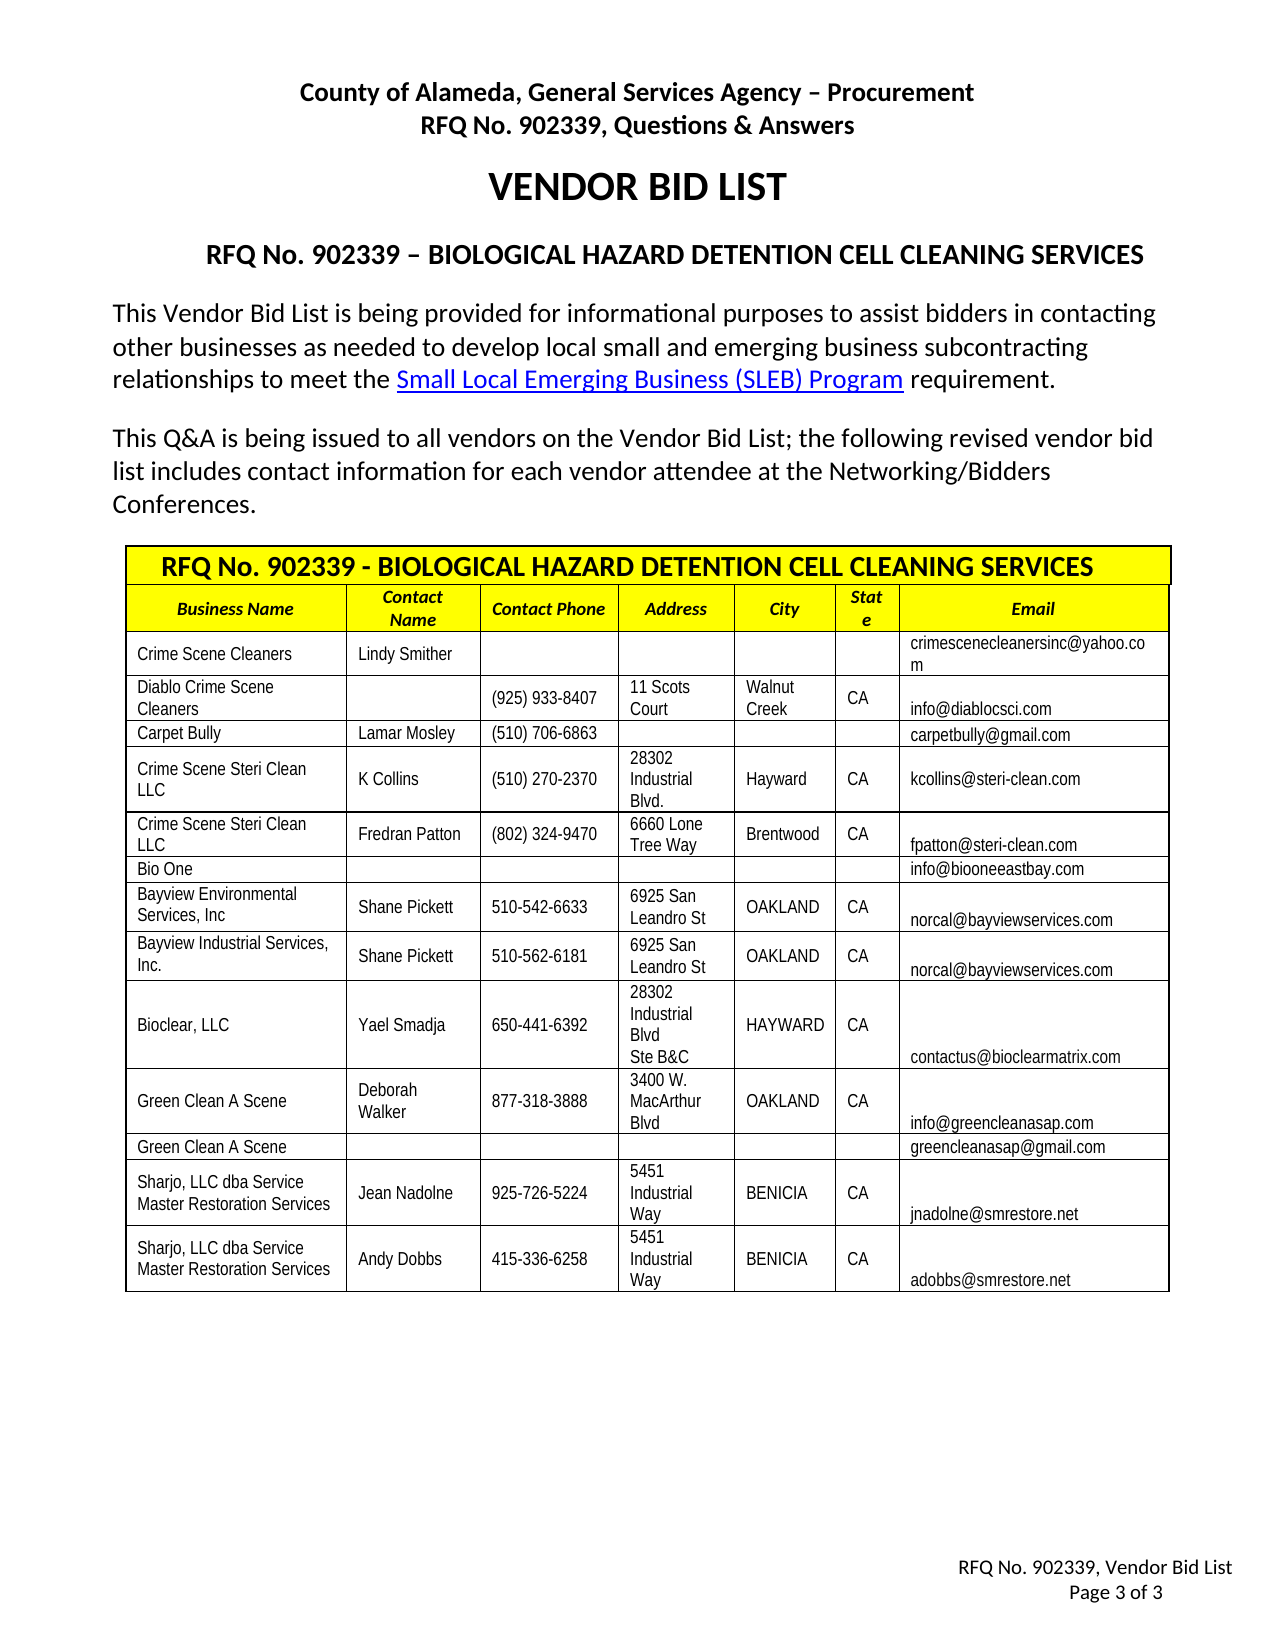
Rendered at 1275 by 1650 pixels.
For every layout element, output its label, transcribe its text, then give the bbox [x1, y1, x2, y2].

table_cell CA [836, 883, 899, 931]
table_cell norcal@bayviewservices.com [900, 883, 1168, 931]
table_cell Bayview Environmental Services, Inc [127, 883, 346, 931]
table_cell [347, 857, 480, 882]
table_cell 510-562-6181 [481, 932, 618, 980]
table_cell CA [836, 932, 899, 980]
table_cell [481, 857, 618, 882]
table_cell HAYWARD [735, 981, 835, 1067]
table_cell 5451 Industrial Way [619, 1226, 734, 1291]
table_cell State [836, 585, 899, 631]
table_cell Address [619, 585, 734, 631]
table_cell info@greencleanasap.com [900, 1069, 1168, 1133]
table_cell OAKLAND [735, 883, 835, 931]
table_cell [347, 1134, 480, 1159]
table_cell 28302 Industrial Blvd Ste B&C [619, 981, 734, 1067]
table_cell [836, 857, 899, 882]
table_cell [735, 857, 835, 882]
table_cell Crime Scene Cleaners [127, 632, 346, 675]
table_cell CA [836, 1160, 899, 1225]
text RFQ No. 902339 – BIOLOGICAL HAZARD DETENTION CELL CLEANING SERVICES [112, 236, 1162, 272]
table_cell [836, 632, 899, 675]
table_cell [735, 632, 835, 675]
table_cell 6660 Lone Tree Way [619, 813, 734, 856]
table_cell Hayward [735, 747, 835, 811]
table_cell Lindy Smither [347, 632, 480, 675]
table_cell Green Clean A Scene [127, 1134, 346, 1159]
table_cell OAKLAND [735, 1069, 835, 1133]
table_cell CA [836, 813, 899, 856]
table_cell crimescenecleanersinc@yahoo.com [900, 632, 1168, 675]
table_cell Sharjo, LLC dba Service Master Restoration Services [127, 1160, 346, 1225]
table_cell Sharjo, LLC dba Service Master Restoration Services [127, 1226, 346, 1291]
table_cell (802) 324-9470 [481, 813, 618, 856]
table_cell [347, 676, 480, 719]
table_cell OAKLAND [735, 932, 835, 980]
table_cell contactus@bioclearmatrix.com [900, 981, 1168, 1067]
table_cell Andy Dobbs [347, 1226, 480, 1291]
table_cell Green Clean A Scene [127, 1069, 346, 1133]
table_cell 415-336-6258 [481, 1226, 618, 1291]
table_cell jnadolne@smrestore.net [900, 1160, 1168, 1225]
table_cell 6925 San Leandro St [619, 932, 734, 980]
table_cell BENICIA [735, 1160, 835, 1225]
table_cell Carpet Bully [127, 721, 346, 746]
table_cell carpetbully@gmail.com [900, 721, 1168, 746]
table_cell [619, 1134, 734, 1159]
table_cell Brentwood [735, 813, 835, 856]
table_cell Diablo Crime Scene Cleaners [127, 676, 346, 719]
table_cell CA [836, 1226, 899, 1291]
table_cell [619, 857, 734, 882]
table_cell 3400 W. MacArthur Blvd [619, 1069, 734, 1133]
table_cell Crime Scene Steri Clean LLC [127, 813, 346, 856]
table_cell Bio One [127, 857, 346, 882]
table_cell Contact Phone [481, 585, 618, 631]
table_cell Walnut Creek [735, 676, 835, 719]
table_cell [735, 1134, 835, 1159]
table_cell Shane Pickett [347, 883, 480, 931]
table_cell 28302 Industrial Blvd. [619, 747, 734, 811]
table_cell fpatton@steri-clean.com [900, 813, 1168, 856]
table_cell Lamar Mosley [347, 721, 480, 746]
table_cell 11 Scots Court [619, 676, 734, 719]
table_cell CA [836, 747, 899, 811]
table_cell norcal@bayviewservices.com [900, 932, 1168, 980]
table_cell Yael Smadja [347, 981, 480, 1067]
table_cell info@diablocsci.com [900, 676, 1168, 719]
table_cell 5451 Industrial Way [619, 1160, 734, 1225]
table_cell [836, 721, 899, 746]
table_cell [481, 632, 618, 675]
table_cell Shane Pickett [347, 932, 480, 980]
table_cell CA [836, 676, 899, 719]
table_cell CA [836, 1069, 899, 1133]
table_cell K Collins [347, 747, 480, 811]
table_cell 6925 San Leandro St [619, 883, 734, 931]
table_cell Bioclear, LLC [127, 981, 346, 1067]
table_cell (510) 270-2370 [481, 747, 618, 811]
table_cell 877-318-3888 [481, 1069, 618, 1133]
table_cell 510-542-6633 [481, 883, 618, 931]
table_cell adobbs@smrestore.net [900, 1226, 1168, 1291]
table_cell 925-726-5224 [481, 1160, 618, 1225]
table_cell Email [900, 585, 1168, 631]
table_cell (510) 706-6863 [481, 721, 618, 746]
table_cell City [735, 585, 835, 631]
table_cell Bayview Industrial Services, Inc. [127, 932, 346, 980]
table_cell [481, 1134, 618, 1159]
text VENDOR BID LIST [112, 160, 1162, 211]
table_cell Jean Nadolne [347, 1160, 480, 1225]
table_cell greencleanasap@gmail.com [900, 1134, 1168, 1159]
table_cell [735, 721, 835, 746]
table_cell Fredran Patton [347, 813, 480, 856]
table_cell 650-441-6392 [481, 981, 618, 1067]
table_cell CA [836, 981, 899, 1067]
table_cell [836, 1134, 899, 1159]
table_cell (925) 933-8407 [481, 676, 618, 719]
table_cell Contact Name [347, 585, 480, 631]
table_cell BENICIA [735, 1226, 835, 1291]
table_header RFQ No. 902339 - BIOLOGICAL HAZARD DETENTION CELL CLEANING SERVICES [127, 547, 1170, 584]
table_cell [619, 632, 734, 675]
table_cell Business Name [127, 585, 346, 631]
table_cell Crime Scene Steri Clean LLC [127, 747, 346, 811]
table_cell kcollins@steri-clean.com [900, 747, 1168, 811]
text This Vendor Bid List is being provided for informational purposes to assist bidders in contacting other businesses as needed to develop local small and emerging business subcontracting relationships to meet the Small Local Emerging Business (SLEB) Program requirement. [112, 297, 1162, 396]
text This Q&A is being issued to all vendors on the Vendor Bid List; the following revised vendor bid list includes contact information for each vendor attendee at the Networking/Bidders Conferences. [112, 421, 1162, 520]
table_cell [619, 721, 734, 746]
table_cell Deborah Walker [347, 1069, 480, 1133]
table_cell info@biooneeastbay.com [900, 857, 1168, 882]
